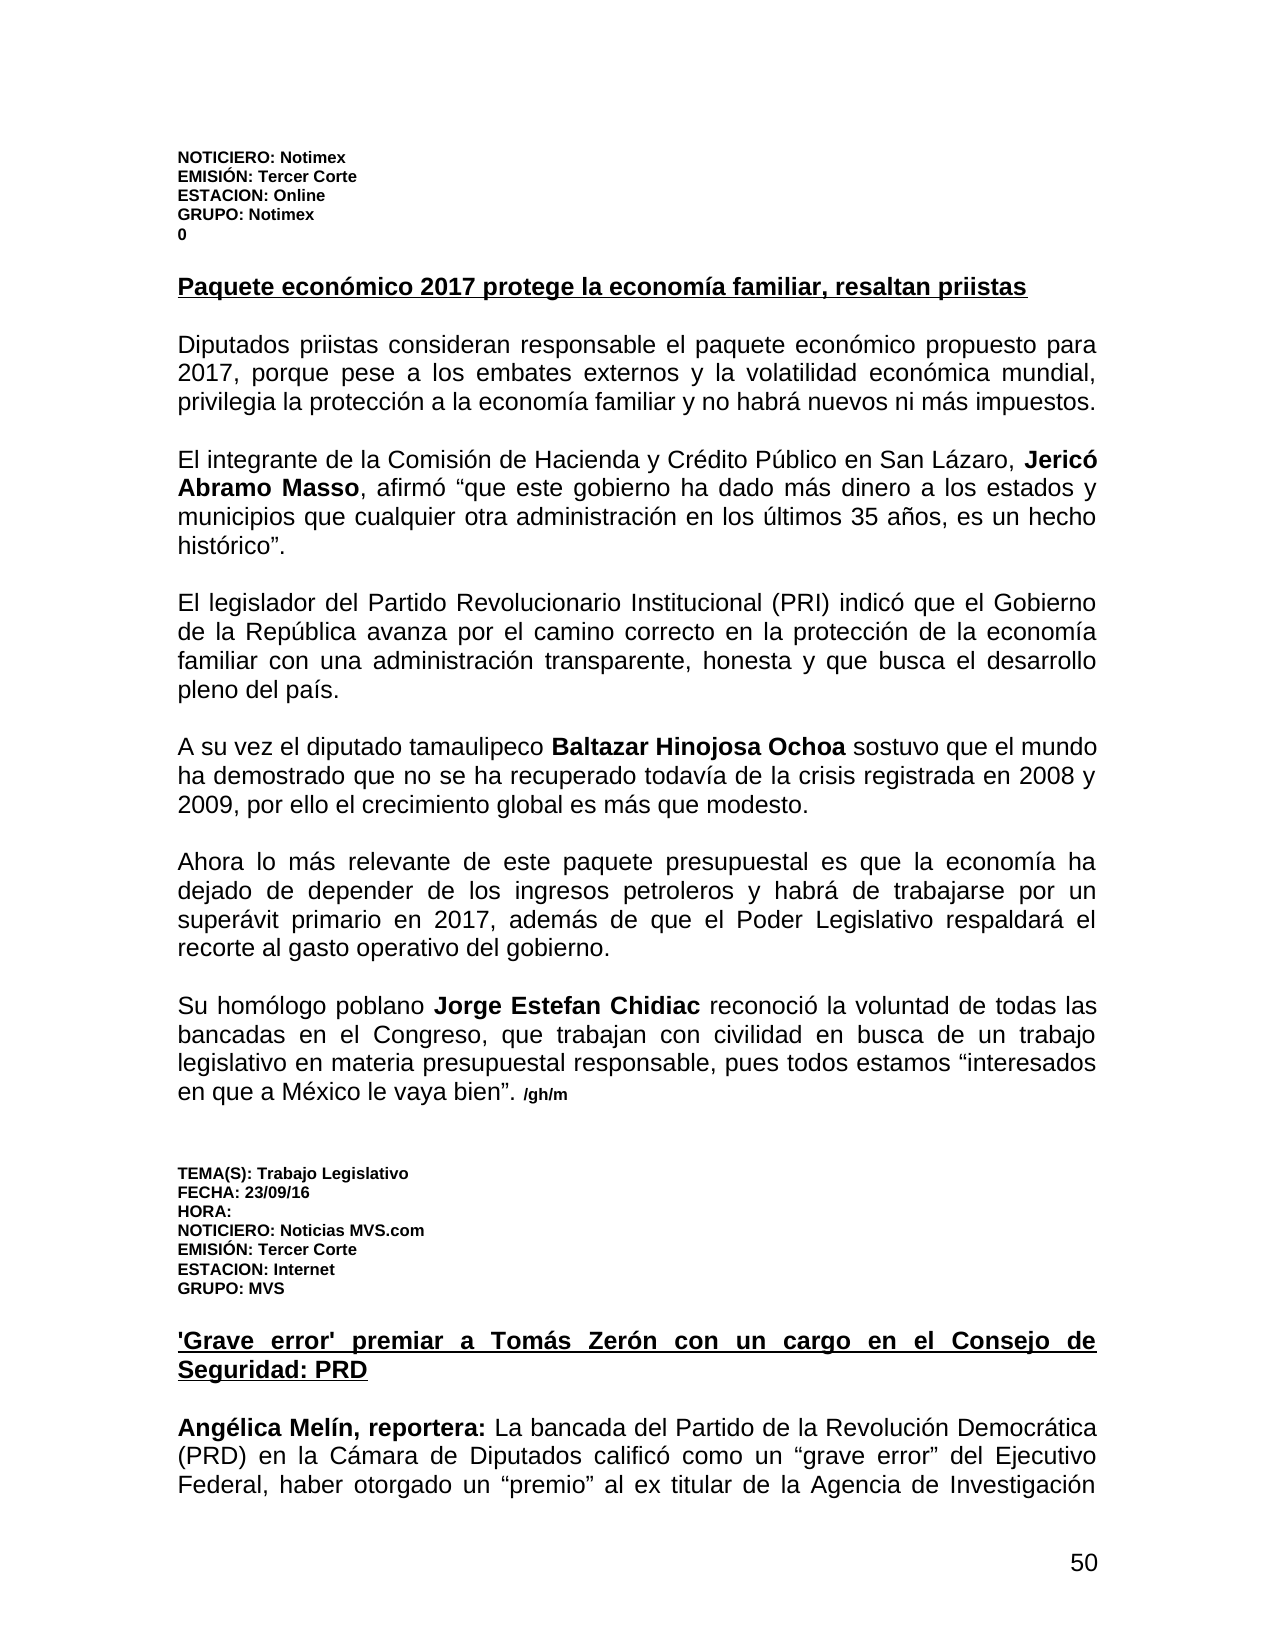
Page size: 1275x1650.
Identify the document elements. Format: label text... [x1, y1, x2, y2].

text Su homólogo poblano Jorge Estefan Chidiac reconoció la voluntad de todas las bancadas en el Congreso, que trabajan con civilidad en busca de un trabajo legislativo en materia presupuestal responsable, pues todos estamos “interesados en que a México le vaya bien”. /gh/m [177, 991, 1098, 1106]
text GRUPO: Notimex [177, 205, 1098, 224]
text ESTACION: Online [177, 186, 1098, 205]
text ESTACION: Internet [177, 1259, 1098, 1278]
text A su vez el diputado tamaulipeco Baltazar Hinojosa Ochoa sostuvo que el mundo ha demostrado que no se ha recuperado todavía de la crisis registrada en 2008 y 2009, por ello el crecimiento global es más que modesto. [177, 732, 1098, 818]
text HORA: [177, 1202, 1098, 1221]
text 0 [177, 224, 1098, 243]
text NOTICIERO: Notimex [177, 148, 1098, 167]
text Diputados priistas consideran responsable el paquete económico propuesto para 2017, porque pese a los embates externos y la volatilidad económica mundial, privilegia la protección a la economía familiar y no habrá nuevos ni más impuestos. [177, 330, 1098, 416]
text 'Grave error' premiar a Tomás Zerón con un cargo en el Consejo de Seguridad: PRD [177, 1326, 1098, 1384]
text El legislador del Partido Revolucionario Institucional (PRI) indicó que el Gobierno de la República avanza por el camino correcto en la protección de la economía familiar con una administración transparente, honesta y que busca el desarrollo pleno del país. [177, 588, 1098, 703]
text FECHA: 23/09/16 [177, 1183, 1098, 1202]
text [177, 1413, 1098, 1499]
text NOTICIERO: Noticias MVS.com [177, 1221, 1098, 1240]
text Paquete económico 2017 protege la economía familiar, resaltan priistas [177, 272, 1098, 301]
text EMISIÓN: Tercer Corte [177, 167, 1098, 186]
text Ahora lo más relevante de este paquete presupuestal es que la economía ha dejado de depender de los ingresos petroleros y habrá de trabajarse por un superávit primario en 2017, además de que el Poder Legislativo respaldará el recorte al gasto operativo del gobierno. [177, 847, 1098, 962]
text GRUPO: MVS [177, 1278, 1098, 1298]
text EMISIÓN: Tercer Corte [177, 1240, 1098, 1259]
text El integrante de la Comisión de Hacienda y Crédito Público en San Lázaro, Jericó Abramo Masso, afirmó “que este gobierno ha dado más dinero a los estados y municipios que cualquier otra administración en los últimos 35 años, es un hecho histórico”. [177, 445, 1098, 560]
text TEMA(S): Trabajo Legislativo [177, 1163, 1098, 1183]
